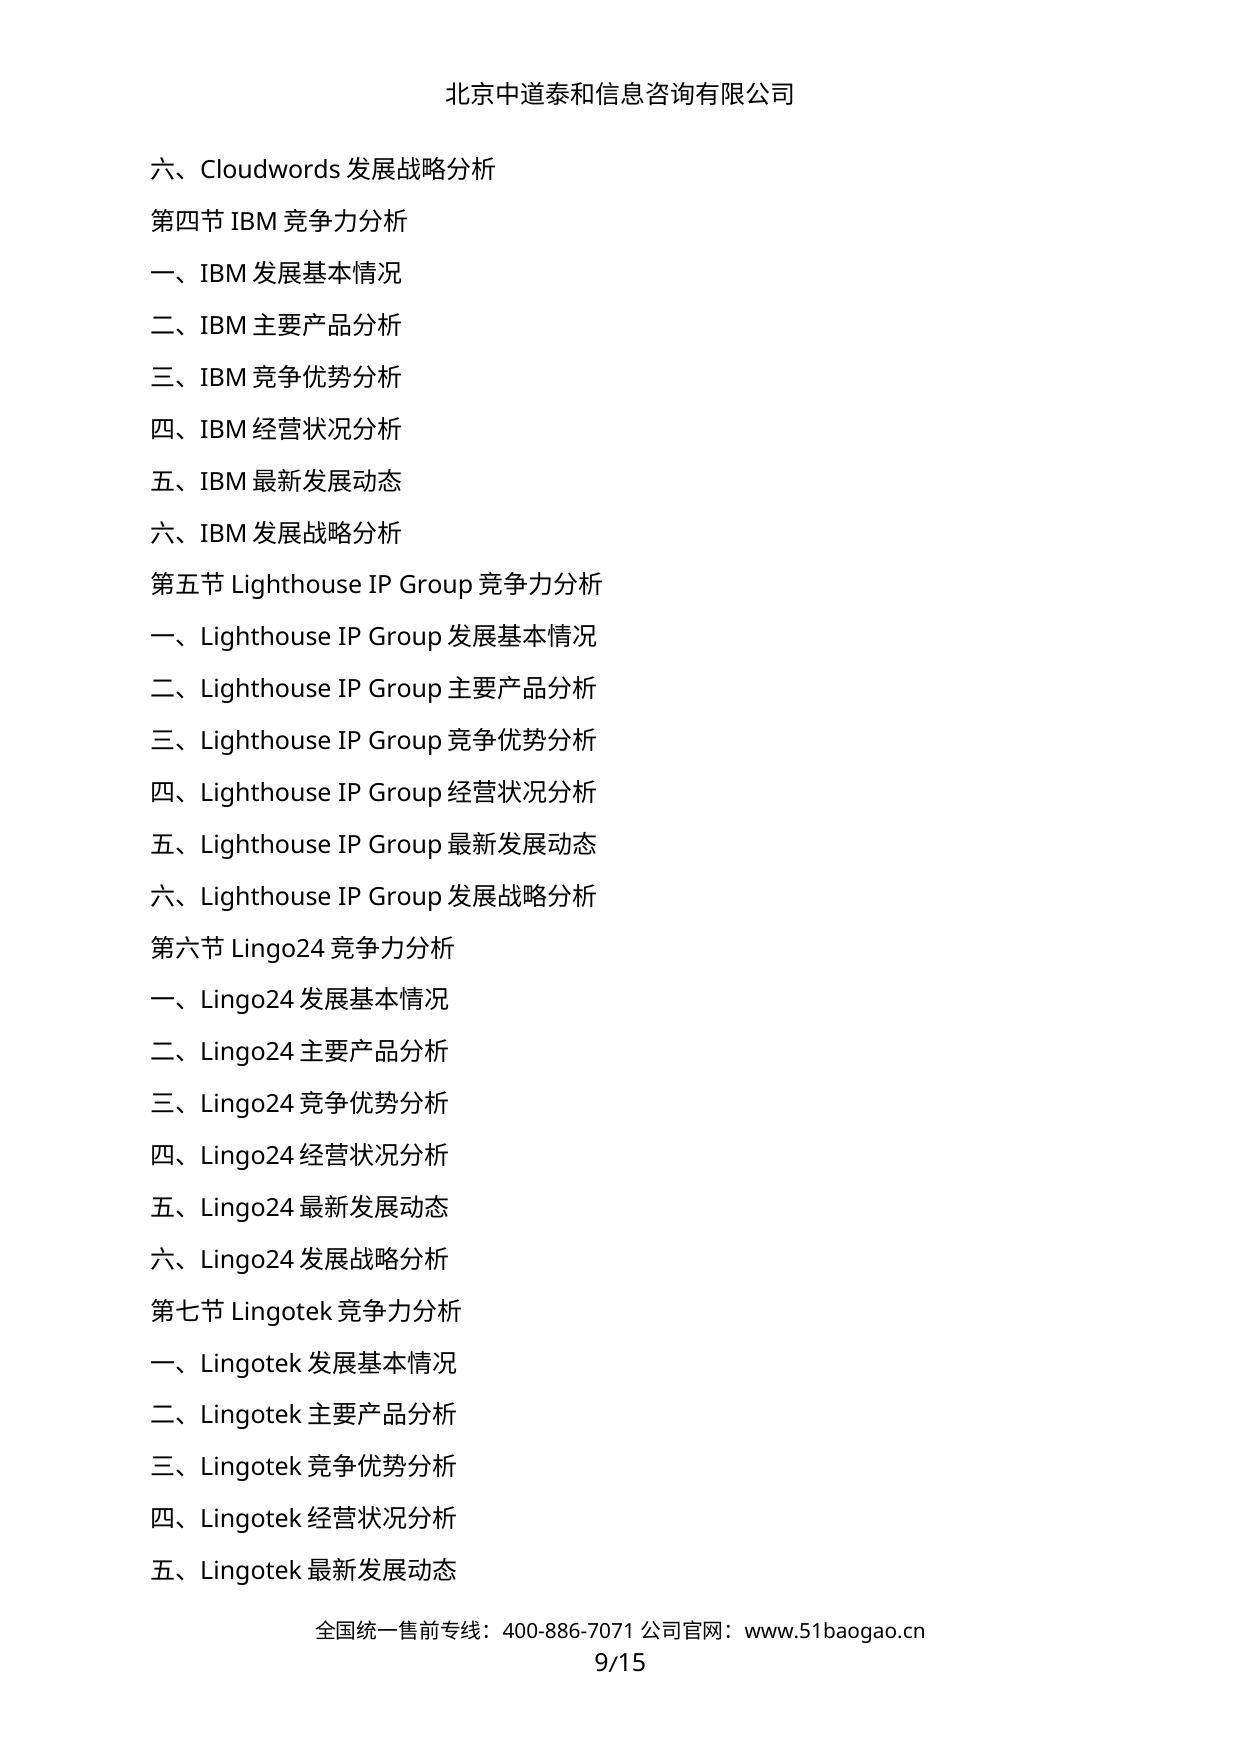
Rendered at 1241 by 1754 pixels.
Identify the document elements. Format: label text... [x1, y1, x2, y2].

text 四、Lighthouse IP Group经营状况分析 [150, 772, 1090, 809]
text 三、IBM竞争优势分析 [150, 357, 1090, 394]
text 二、IBM主要产品分析 [150, 306, 1090, 342]
text 一、Lingo24发展基本情况 [150, 980, 1090, 1016]
text 第七节 Lingotek竞争力分析 [150, 1291, 1090, 1327]
text 六、Cloudwords发展战略分析 [150, 150, 1090, 186]
text 二、Lighthouse IP Group主要产品分析 [150, 669, 1090, 705]
text 一、IBM发展基本情况 [150, 254, 1090, 290]
text 五、IBM最新发展动态 [150, 461, 1090, 497]
text 一、Lighthouse IP Group发展基本情况 [150, 617, 1090, 653]
text 一、Lingotek发展基本情况 [150, 1343, 1090, 1379]
text 二、Lingotek主要产品分析 [150, 1395, 1090, 1431]
text 五、Lingo24最新发展动态 [150, 1187, 1090, 1224]
text 第四节 IBM竞争力分析 [150, 202, 1090, 238]
text 第五节 Lighthouse IP Group竞争力分析 [150, 565, 1090, 601]
text 三、Lingo24竞争优势分析 [150, 1084, 1090, 1120]
text 五、Lighthouse IP Group最新发展动态 [150, 824, 1090, 861]
text 四、Lingo24经营状况分析 [150, 1136, 1090, 1172]
text 四、IBM经营状况分析 [150, 409, 1090, 446]
text 三、Lingotek竞争优势分析 [150, 1447, 1090, 1483]
text 三、Lighthouse IP Group竞争优势分析 [150, 721, 1090, 757]
text 六、Lingo24发展战略分析 [150, 1239, 1090, 1276]
text 二、Lingo24主要产品分析 [150, 1032, 1090, 1068]
text 六、IBM发展战略分析 [150, 513, 1090, 549]
text 六、Lighthouse IP Group发展战略分析 [150, 876, 1090, 912]
text 五、Lingotek最新发展动态 [150, 1551, 1090, 1587]
text 四、Lingotek经营状况分析 [150, 1499, 1090, 1535]
text 第六节 Lingo24竞争力分析 [150, 928, 1090, 964]
